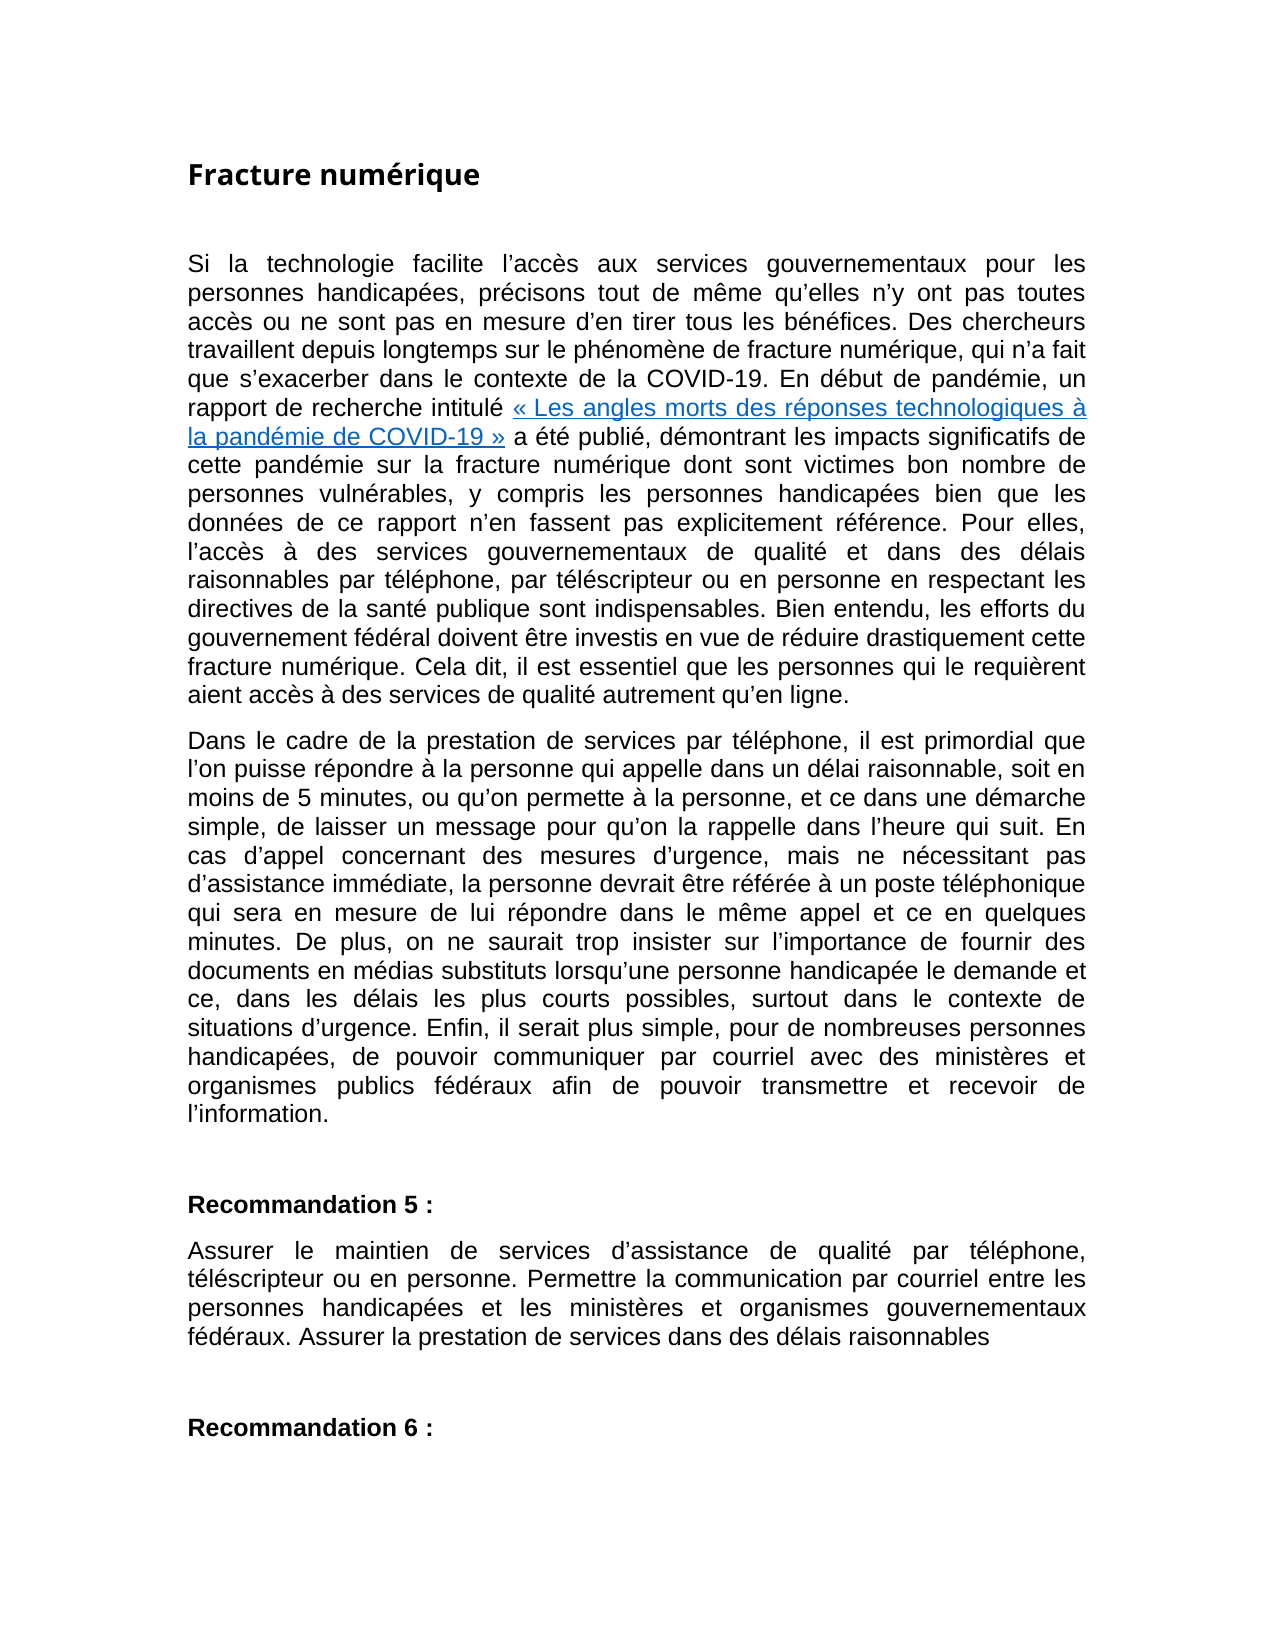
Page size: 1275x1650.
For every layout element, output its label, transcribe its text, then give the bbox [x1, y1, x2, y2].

text Dans le cadre de la prestation de services par téléphone, il est primordial que l’on puisse répondre à la personne qui appelle dans un délai raisonnable, soit en moins de 5 minutes, ou qu’on permette à la personne, et ce dans une démarche simple, de laisser un message pour qu’on la rappelle dans l’heure qui suit. En cas d’appel concernant des mesures d’urgence, mais ne nécessitant pas d’assistance immédiate, la personne devrait être référée à un poste téléphonique qui sera en mesure de lui répondre dans le même appel et ce en quelques minutes. De plus, on ne saurait trop insister sur l’importance de fournir des documents en médias substituts lorsqu’une personne handicapée le demande et ce, dans les délais les plus courts possibles, surtout dans le contexte de situations d’urgence. Enfin, il serait plus simple, pour de nombreuses personnes handicapées, de pouvoir communiquer par courriel avec des ministères et organismes publics fédéraux afin de pouvoir transmettre et recevoir de l’information. [187, 726, 1087, 1128]
text Recommandation 6 : [187, 1413, 1087, 1441]
text Assurer le maintien de services d’assistance de qualité par téléphone, téléscripteur ou en personne. Permettre la communication par courriel entre les personnes handicapées et les ministères et organismes gouvernementaux fédéraux. Assurer la prestation de services dans des délais raisonnables [187, 1236, 1087, 1351]
subtitle Fracture numérique [187, 154, 1087, 194]
text Recommandation 5 : [187, 1190, 1087, 1219]
text Si la technologie facilite l’accès aux services gouvernementaux pour les personnes handicapées, précisons tout de même qu’elles n’y ont pas toutes accès ou ne sont pas en mesure d’en tirer tous les bénéfices. Des chercheurs travaillent depuis longtemps sur le phénomène de fracture numérique, qui n’a fait que s’exacerber dans le contexte de la COVID-19. En début de pandémie, un rapport de recherche intitulé « Les angles morts des réponses technologiques à la pandémie de COVID-19 » a été publié, démontrant les impacts significatifs de cette pandémie sur la fracture numérique dont sont victimes bon nombre de personnes vulnérables, y compris les personnes handicapées bien que les données de ce rapport n’en fassent pas explicitement référence. Pour elles, l’accès à des services gouvernementaux de qualité et dans des délais raisonnables par téléphone, par téléscripteur ou en personne en respectant les directives de la santé publique sont indispensables. Bien entendu, les efforts du gouvernement fédéral doivent être investis en vue de réduire drastiquement cette fracture numérique. Cela dit, il est essentiel que les personnes qui le requièrent aient accès à des services de qualité autrement qu’en ligne. [187, 249, 1087, 709]
